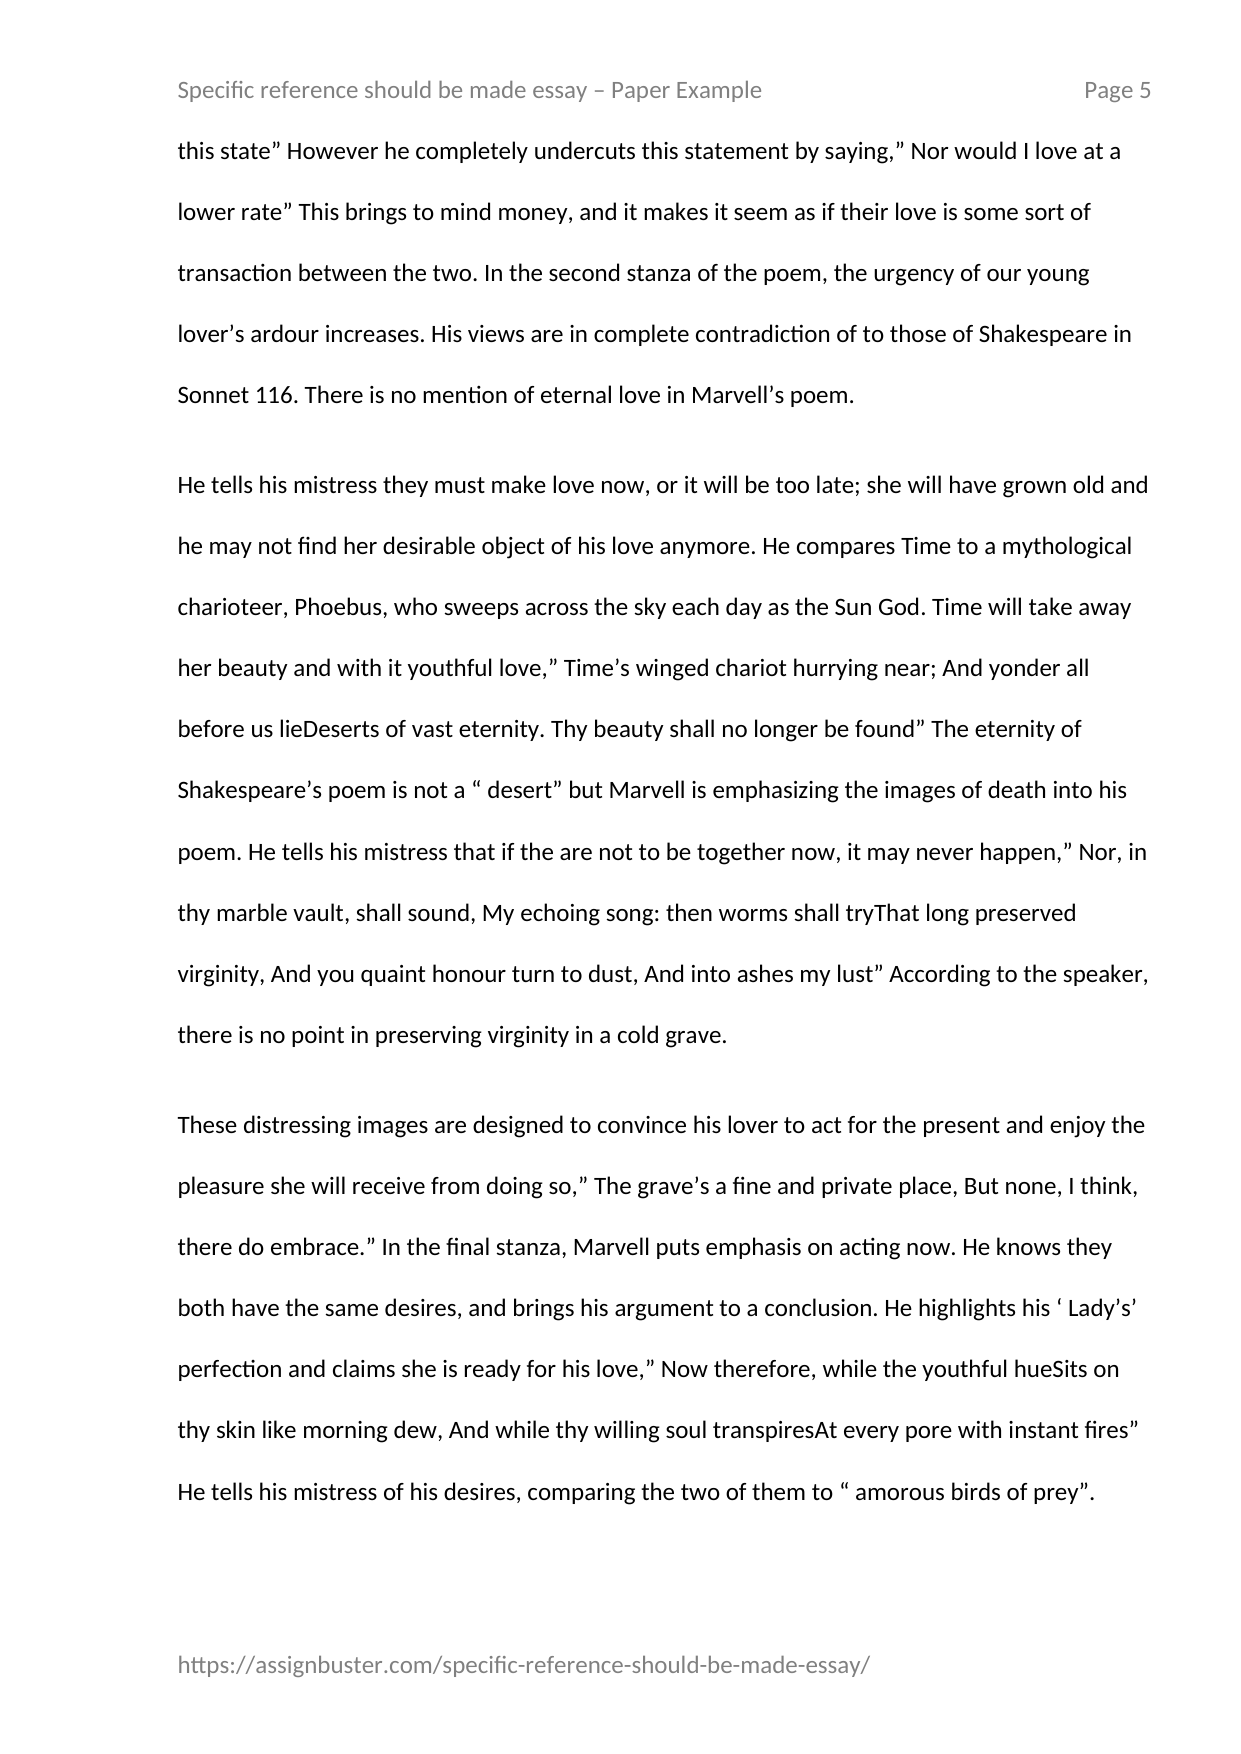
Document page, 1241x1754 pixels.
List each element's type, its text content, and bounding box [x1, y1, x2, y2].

text He tells his mistress they must make love now, or it will be too late; she will have grown old and he may not find her desirable object of his love anymore. He compares Time to a mythological charioteer, Phoebus, who sweeps across the sky each day as the Sun God. Time will take away her beauty and with it youthful love,” Time’s winged chariot hurrying near; And yonder all before us lieDeserts of vast eternity. Thy beauty shall no longer be found” The eternity of Shakespeare’s poem is not a “ desert” but Marvell is emphasizing the images of death into his poem. He tells his mistress that if the are not to be together now, it may never happen,” Nor, in thy marble vault, shall sound, My echoing song: then worms shall tryThat long preserved virginity, And you quaint honour turn to dust, And into ashes my lust” According to the speaker, there is no point in preserving virginity in a cold grave. [177, 469, 1152, 1049]
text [177, 135, 1152, 409]
text These distressing images are designed to convince his lover to act for the present and enjoy the pleasure she will receive from doing so,” The grave’s a fine and private place, But none, I think, there do embrace.” In the final stanza, Marvell puts emphasis on acting now. He knows they both have the same desires, and brings his argument to a conclusion. He highlights his ‘ Lady’s’ perfection and claims she is ready for his love,” Now therefore, while the youthful hueSits on thy skin like morning dew, And while thy willing soul transpiresAt every pore with instant fires” He tells his mistress of his desires, comparing the two of them to “ amorous birds of prey”. [177, 1109, 1152, 1506]
